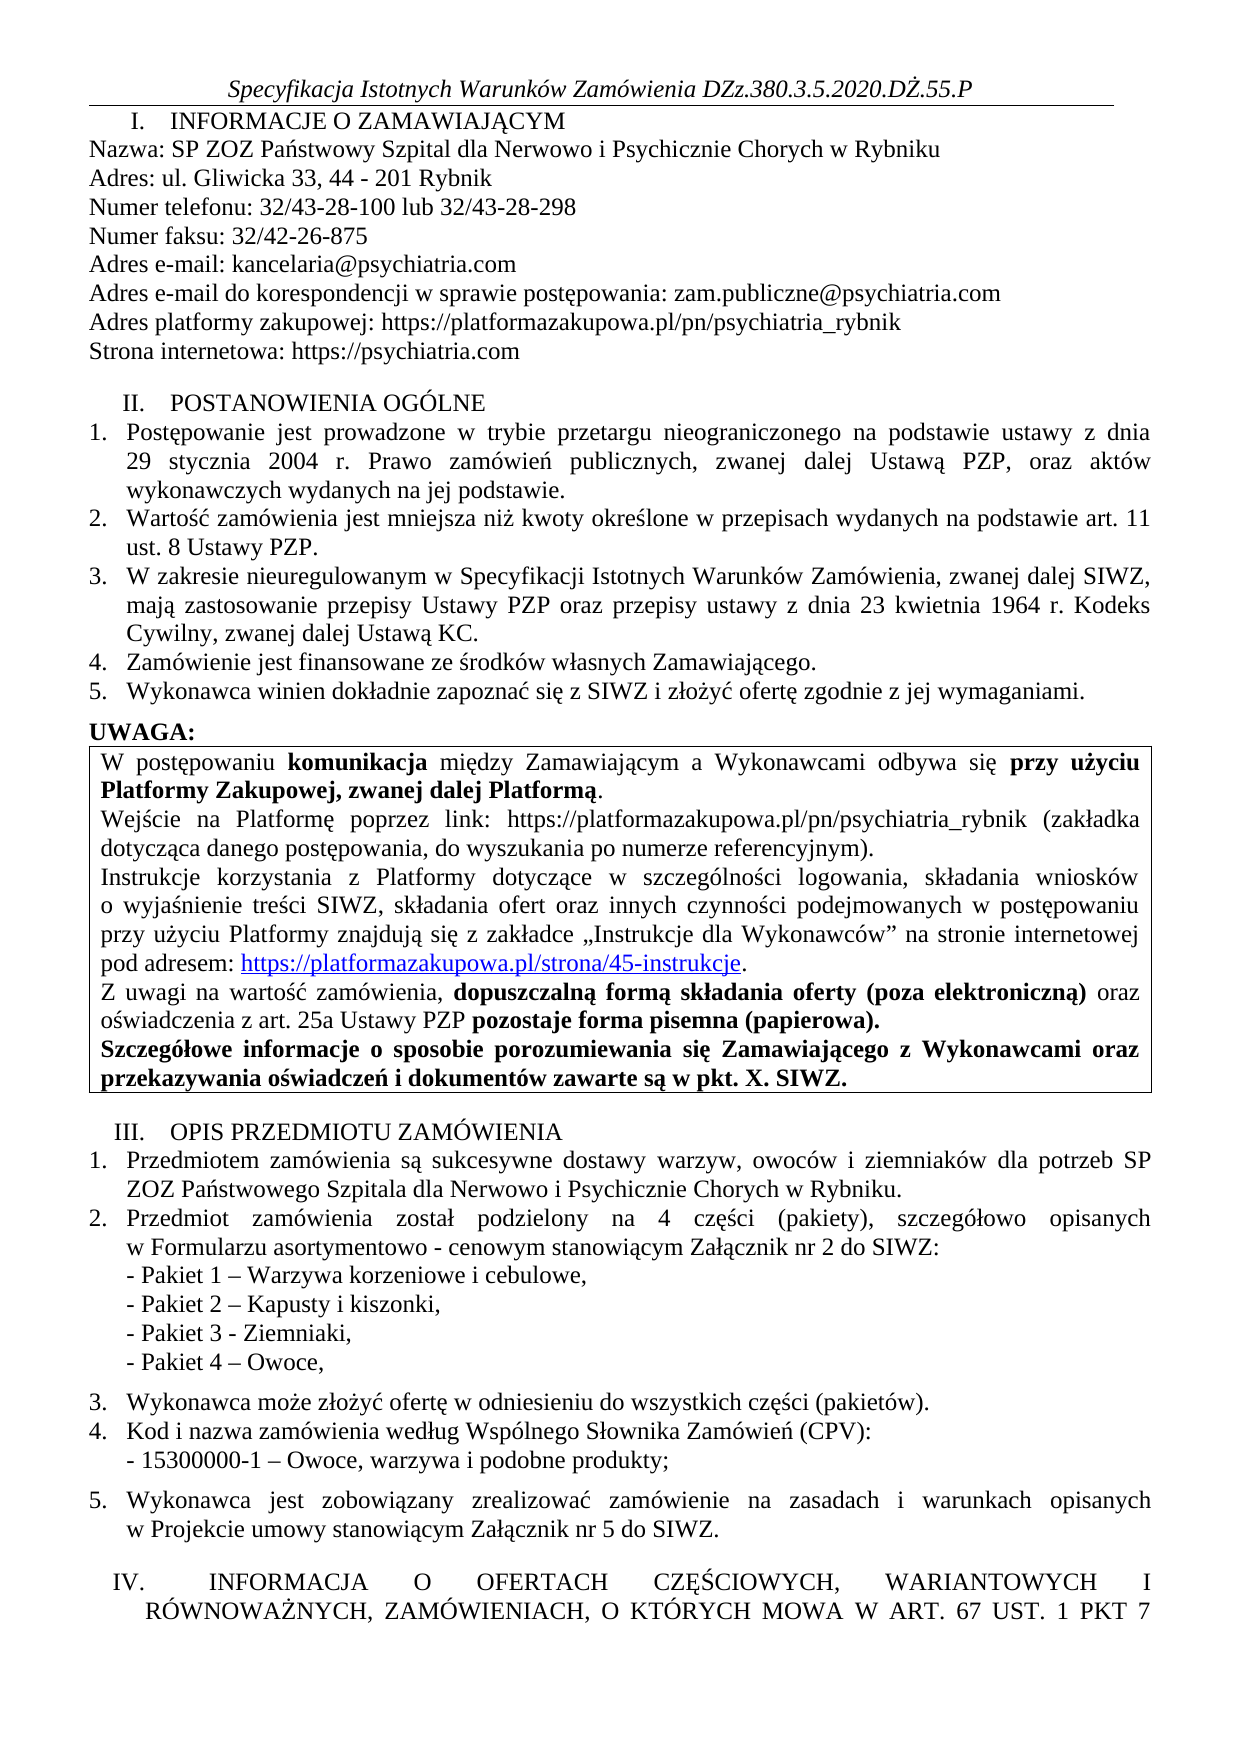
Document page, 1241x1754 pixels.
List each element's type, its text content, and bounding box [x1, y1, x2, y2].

text - Pakiet 3 - Ziemniaki, [126, 1318, 1152, 1347]
text - Pakiet 4 – Owoce, [126, 1347, 1152, 1375]
list POSTANOWIENIA OGÓLNE [145, 388, 1152, 417]
text Adres e-mail do korespondencji w sprawie postępowania: zam.publiczne@psychiatria.com [89, 278, 1152, 307]
text - Pakiet 1 – Warzywa korzeniowe i cebulowe, [126, 1260, 1152, 1289]
list Wykonawca jest zobowiązany zrealizować zamówienie na zasadach i warunkach opisanych w Projekcie umowy stanowiącym Załącznik nr 5 do SIWZ. [89, 1486, 1152, 1543]
text Adres: ul. Gliwicka 33, 44 - 201 Rybnik [89, 163, 1152, 192]
text Numer telefonu: 32/43-28-100 lub 32/43-28-298 [89, 192, 1152, 221]
text Numer faksu: 32/42-26-875 [89, 221, 1152, 249]
list Wykonawca winien dokładnie zapoznać się z SIWZ i złożyć ofertę zgodnie z jej wymaganiami. [89, 676, 1152, 705]
text - Pakiet 2 – Kapusty i kiszonki, [126, 1289, 1152, 1318]
list W zakresie nieuregulowanym w Specyfikacji Istotnych Warunków Zamówienia, zwanej dalej SIWZ, mają zastosowanie przepisy Ustawy PZP oraz przepisy ustawy z dnia 23 kwietnia 1964 r. Kodeks Cywilny, zwanej dalej Ustawą KC. [89, 561, 1152, 647]
table_header W postępowaniu komunikacja między Zamawiającym a Wykonawcami odbywa się przy użyciu Platformy Zakupowej, zwanej dalej Platformą. Wejście na Platformę poprzez link: https://platformazakupowa.pl/pn/psychiatria_rybnik (zakładka dotycząca danego postępowania, do wyszukania po numerze referencyjnym). Instrukcje korzystania z Platformy dotyczące w szczególności logowania, składania wniosków o wyjaśnienie treści SIWZ, składania ofert oraz innych czynności podejmowanych w postępowaniu przy użyciu Platformy znajdują się z zakładce „Instrukcje dla Wykonawców” na stronie internetowej pod adresem: https://platformazakupowa.pl/strona/45-instrukcje. Z uwagi na wartość zamówienia, dopuszczalną formą składania oferty (poza elektroniczną) oraz oświadczenia z art. 25a Ustawy PZP pozostaje forma pisemna (papierowa). Szczegółowe informacje o sposobie porozumiewania się Zamawiającego z Wykonawcami oraz przekazywania oświadczeń i dokumentów zawarte są w pkt. X. SIWZ. [90, 747, 1151, 1092]
text Strona internetowa: https://psychiatria.com [89, 336, 1152, 364]
list Postępowanie jest prowadzone w trybie przetargu nieograniczonego na podstawie ustawy z dnia 29 stycznia 2004 r. Prawo zamówień publicznych, zwanej dalej Ustawą PZP, oraz aktów wykonawczych wydanych na jej podstawie. [89, 417, 1152, 503]
text Adres platformy zakupowej: https://platformazakupowa.pl/pn/psychiatria_rybnik [89, 307, 1152, 336]
list Przedmiotem zamówienia są sukcesywne dostawy warzyw, owoców i ziemniaków dla potrzeb SP ZOZ Państwowego Szpitala dla Nerwowo i Psychicznie Chorych w Rybniku. [89, 1145, 1152, 1203]
list Wykonawca może złożyć ofertę w odniesieniu do wszystkich części (pakietów). [89, 1387, 1152, 1416]
list Wartość zamówienia jest mniejsza niż kwoty określone w przepisach wydanych na podstawie art. 11 ust. 8 Ustawy PZP. [89, 503, 1152, 561]
text Adres e-mail: kancelaria@psychiatria.com [89, 249, 1152, 278]
list INFORMACJE O ZAMAWIAJĄCYM [145, 106, 1152, 134]
text - 15300000-1 – Owoce, warzywa i podobne produkty; [141, 1445, 1152, 1474]
list OPIS PRZEDMIOTU ZAMÓWIENIA [145, 1117, 1152, 1145]
list Zamówienie jest finansowane ze środków własnych Zamawiającego. [89, 647, 1152, 676]
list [145, 1567, 1152, 1625]
list Kod i nazwa zamówienia według Wspólnego Słownika Zamówień (CPV): [89, 1416, 1152, 1445]
list Przedmiot zamówienia został podzielony na 4 części (pakiety), szczegółowo opisanych w Formularzu asortymentowo - cenowym stanowiącym Załącznik nr 2 do SIWZ: [89, 1203, 1152, 1260]
text Nazwa: SP ZOZ Państwowy Szpital dla Nerwowo i Psychicznie Chorych w Rybniku [89, 134, 1152, 163]
text UWAGA: [89, 717, 1152, 746]
